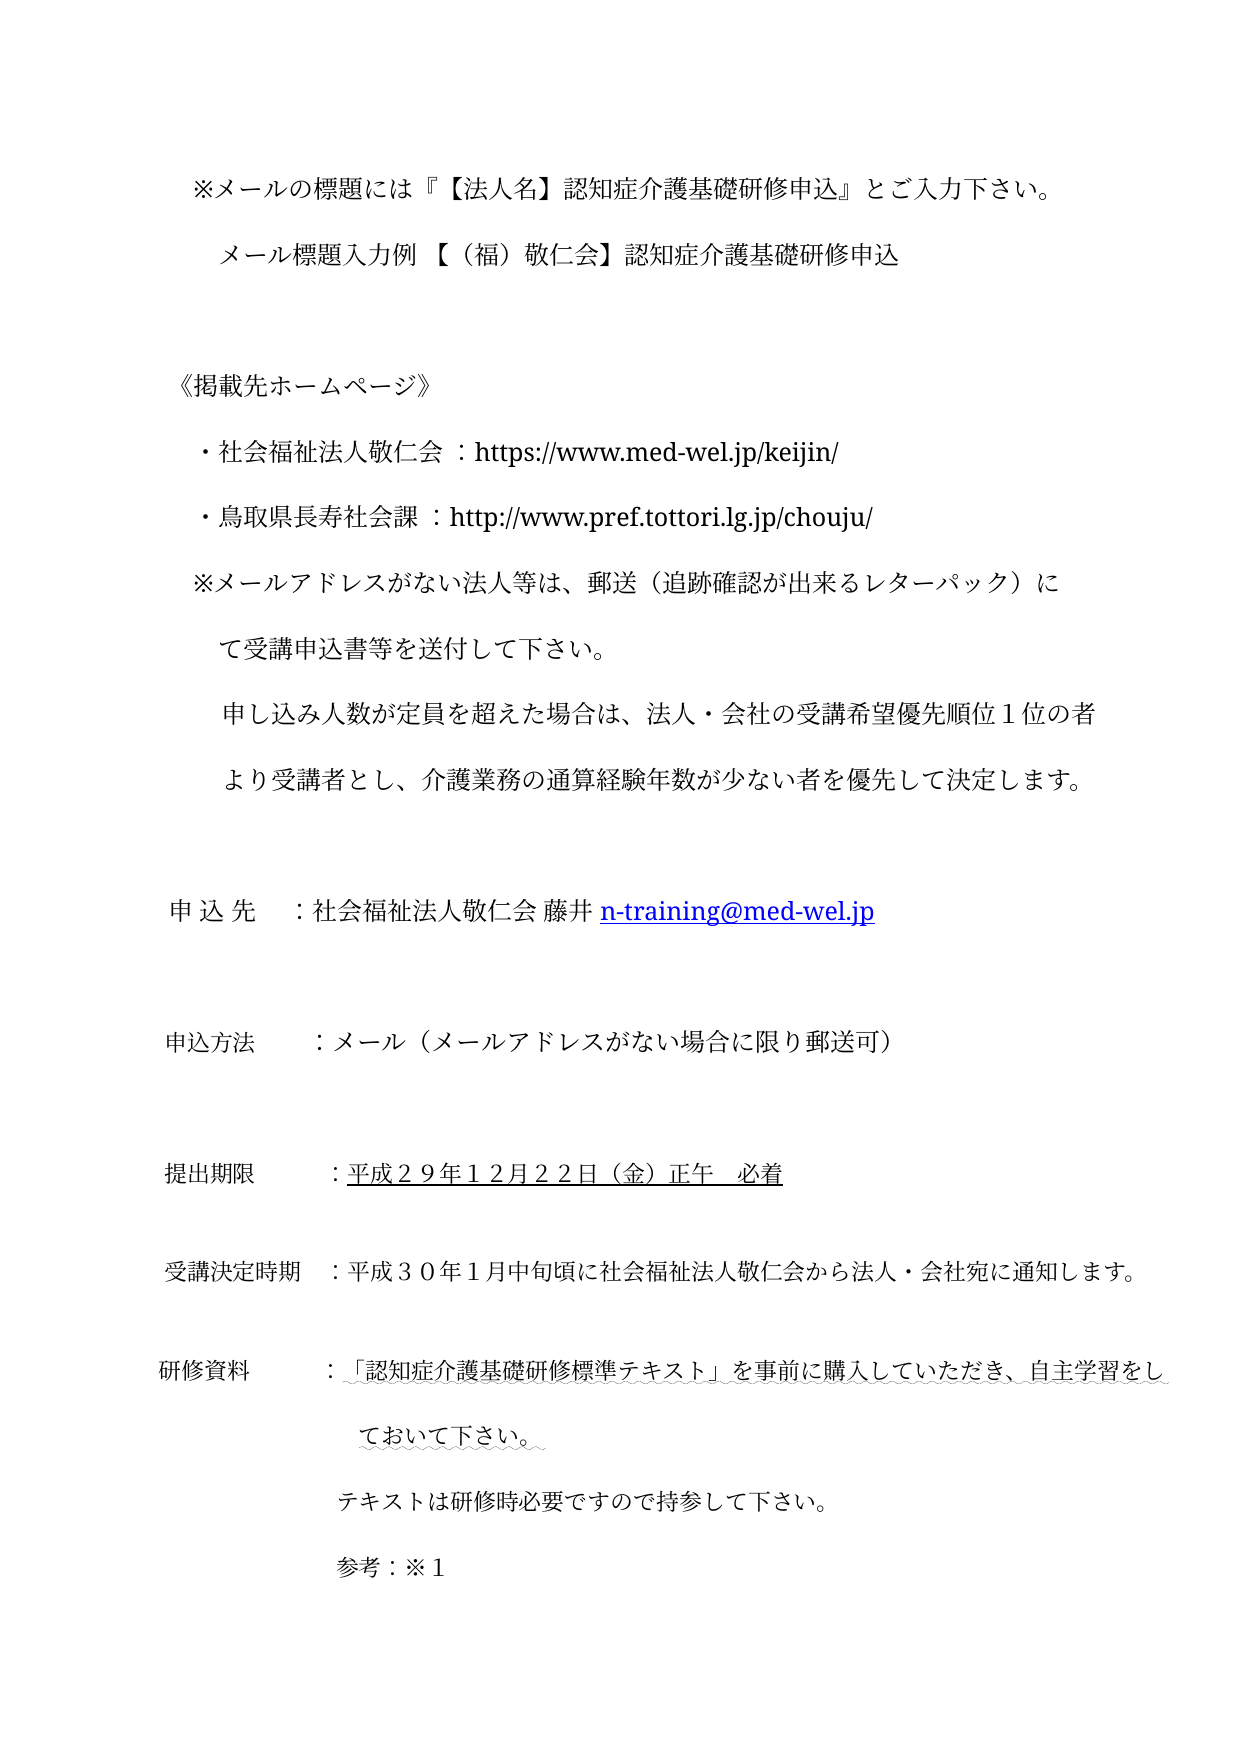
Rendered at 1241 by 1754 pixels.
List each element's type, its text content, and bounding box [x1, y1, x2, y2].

text 研修資料 ：「認知症介護基礎研修標準テキスト」を事前に購入していただき、自主学習をしておいて下さい。 [152, 1336, 1167, 1468]
text ・鳥取県長寿社会課 ：http://www.pref.tottori.lg.jp/chouju/ [118, 483, 1167, 549]
text ※メールの標題には『【法人名】認知症介護基礎研修申込』とご入力下さい。 [118, 155, 1167, 221]
text ・社会福祉法人敬仁会 ：https://www.med-wel.jp/keijin/ [118, 418, 1167, 483]
text 受講決定時期 ：平成３０年１月中旬頃に社会福祉法人敬仁会から法人・会社宛に通知します。 [118, 1238, 1167, 1303]
text て受講申込書等を送付して下さい。 [118, 614, 1167, 680]
text 提出期限 ：平成２９年１２月２２日（金）正午 必着 [118, 1139, 1167, 1205]
text ※メールアドレスがない法人等は、郵送（追跡確認が出来るレターパック）に [118, 549, 1167, 614]
text 申込方法 ：メール（メールアドレスがない場合に限り郵送可） [118, 1008, 1167, 1074]
text 申し込み人数が定員を超えた場合は、法人・会社の受講希望優先順位１位の者 [221, 680, 1167, 746]
text テキストは研修時必要ですので持参して下さい。 [118, 1468, 1167, 1533]
text 申 込 先 ：社会福祉法人敬仁会 藤井 n-training@med-wel.jp [118, 877, 1167, 943]
text より受講者とし、介護業務の通算経験年数が少ない者を優先して決定します。 [221, 746, 1167, 811]
text メール標題入力例 【（福）敬仁会】認知症介護基礎研修申込 [118, 221, 1167, 286]
text 《掲載先ホームページ》 [118, 352, 1167, 418]
text 参考：※１ [118, 1533, 1167, 1599]
